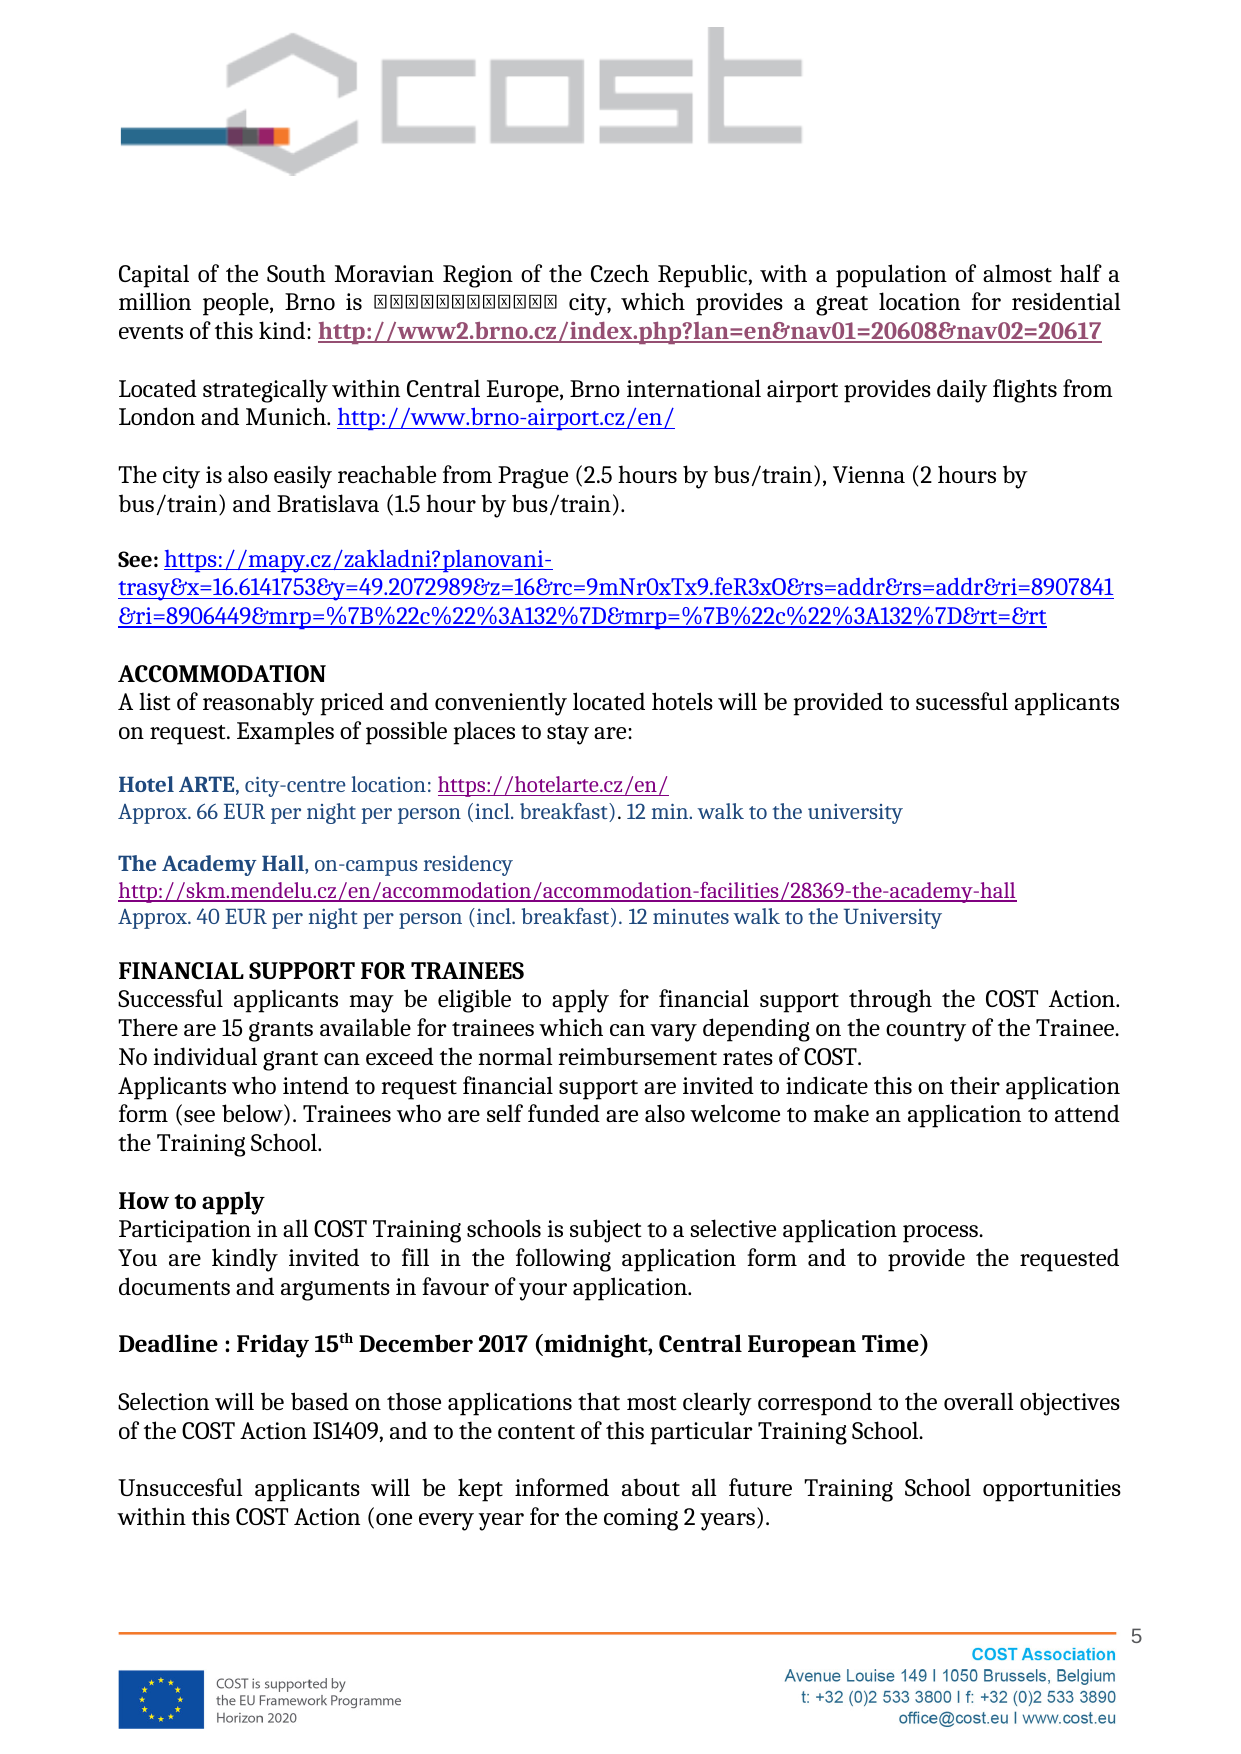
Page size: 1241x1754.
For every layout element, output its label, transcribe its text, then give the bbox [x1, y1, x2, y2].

text The Academy Hall, on-campus residency [118, 851, 1122, 878]
text How to apply [118, 1187, 1122, 1215]
picture [118, 1632, 1122, 1729]
text Approx. 66 EUR per night per person (incl. breakfast). 12 min. walk to the university [118, 798, 1122, 825]
text Unsuccesful applicants will be kept informed about all future Training School opportunities within this COST Action (one every year for the coming 2 years). [118, 1474, 1122, 1532]
text Located strategically within Central Europe, Brno international airport provides daily flights from London and Munich. http://www.brno-airport.cz/en/ [118, 374, 1122, 432]
text Deadline : Friday 15th December 2017 (midnight, Central European Time) [118, 1330, 1122, 1359]
text See: https://mapy.cz/zakladni?planovani-trasy&x=16.6141753&y=49.2072989&z=16&rc=9mNr0xTx9.feR3xO&rs=addr&rs=addr&ri=8907841&ri=8906449&mrp=%7B%22c%22%3A132%7D&mrp=%7B%22c%22%3A132%7D&rt=&rt [118, 544, 1122, 631]
text Financial support for trainees [118, 957, 1122, 985]
text Hotel ARTE, city-centre location: https://hotelarte.cz/en/ [118, 772, 1122, 798]
text http://skm.mendelu.cz/en/accommodation/accommodation-facilities/28369-the-academy-hall [118, 878, 1122, 904]
text Applicants who intend to request financial support are invited to indicate this on their application form (see below). Trainees who are self funded are also welcome to make an application to attend the Training School. [118, 1072, 1122, 1158]
text A list of reasonably priced and conveniently located hotels will be provided to sucessful applicants on request. Examples of possible places to stay are: [118, 688, 1122, 746]
text Successful applicants may be eligible to apply for financial support through the COST Action. There are 15 grants available for trainees which can vary depending on the country of the Trainee. No individual grant can exceed the normal reimbursement rates of COST. [118, 985, 1122, 1072]
text You are kindly invited to fill in the following application form and to provide the requested documents and arguments in favour of your application. [118, 1244, 1122, 1302]
text Participation in all COST Training schools is subject to a selective application process. [118, 1215, 1122, 1244]
picture [120, 27, 1119, 176]
text The city is also easily reachable from Prague (2.5 hours by bus/train), Vienna (2 hours by bus/train) and Bratislava (1.5 hour by bus/train). [118, 461, 1122, 518]
text Selection will be based on those applications that most clearly correspond to the overall objectives of the COST Action IS1409, and to the content of this particular Training School. [118, 1388, 1122, 1445]
text Capital of the South Moravian Region of the Czech Republic, with a population of almost half a million people, Brno is  city, which provides a great location for residential events of this kind: http://www2.brno.cz/index.php?lan=en&nav01=20608&nav02=20617 [118, 259, 1122, 346]
text Approx. 40 EUR per night per person (incl. breakfast). 12 minutes walk to the University [118, 904, 1122, 930]
text ACCOMMODATION [118, 659, 1122, 688]
